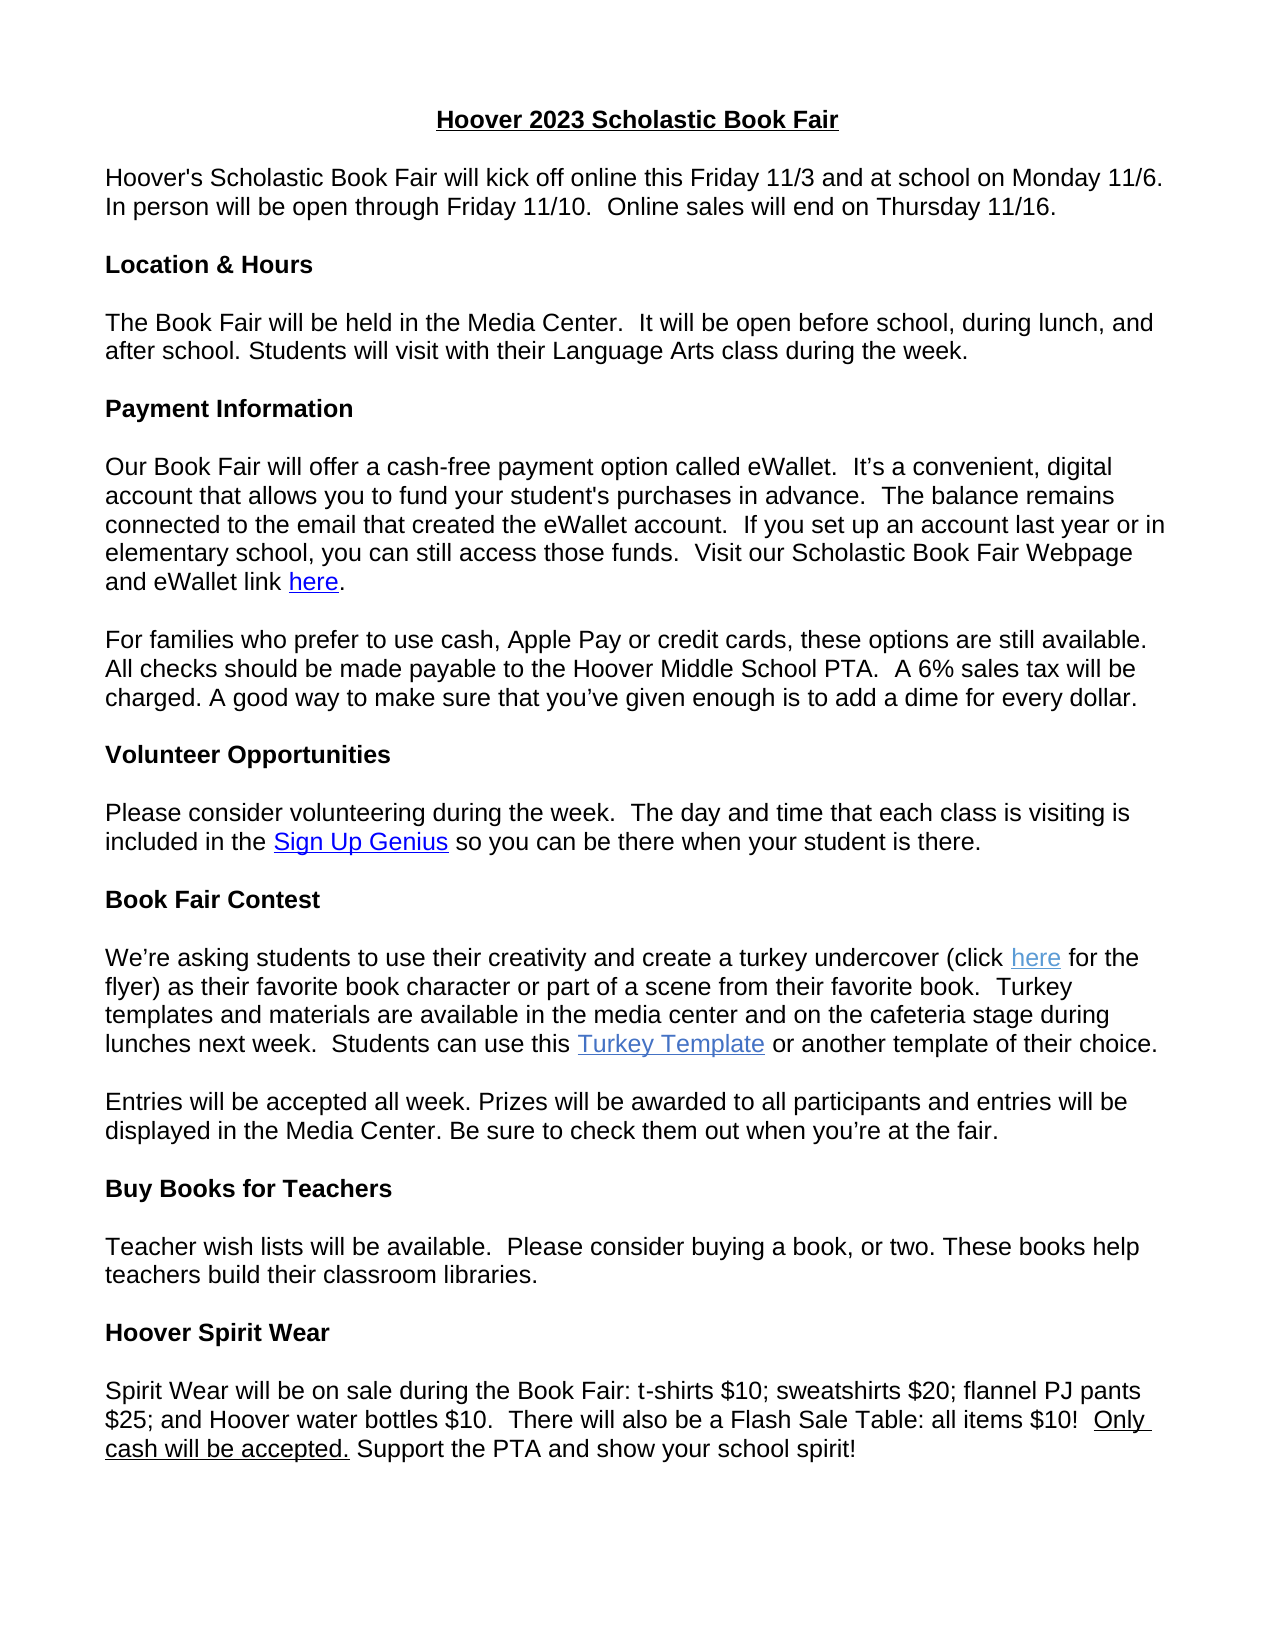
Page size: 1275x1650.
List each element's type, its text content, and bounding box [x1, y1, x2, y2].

text Hoover Spirit Wear [105, 1318, 1170, 1347]
text Location & Hours [105, 249, 1170, 278]
text Entries will be accepted all week. Prizes will be awarded to all participants and entries will be displayed in the Media Center. Be sure to check them out when you’re at the fair. [105, 1087, 1170, 1144]
text Book Fair Contest [105, 885, 1170, 914]
text Hoover 2023 Scholastic Book Fair [105, 105, 1170, 134]
text We’re asking students to use their creativity and create a turkey undercover (click here for the flyer) as their favorite book character or part of a scene from their favorite book. Turkey templates and materials are available in the media center and on the cafeteria stage during lunches next week. Students can use this Turkey Template or another template of their choice. [105, 943, 1170, 1058]
text Teacher wish lists will be available. Please consider buying a book, or two. These books help teachers build their classroom libraries. [105, 1232, 1170, 1289]
text For families who prefer to use cash, Apple Pay or credit cards, these options are still available. All checks should be made payable to the Hoover Middle School PTA. A 6% sales tax will be charged. A good way to make sure that you’ve given enough is to add a dime for every dollar. [105, 625, 1170, 711]
text Volunteer Opportunities [105, 740, 1170, 769]
text Spirit Wear will be on sale during the Book Fair: t-shirts $10; sweatshirts $20; flannel PJ pants $25; and Hoover water bottles $10. There will also be a Flash Sale Table: all items $10! Only cash will be accepted. Support the PTA and show your school spirit! [105, 1376, 1170, 1462]
text Hoover's Scholastic Book Fair will kick off online this Friday 11/3 and at school on Monday 11/6. In person will be open through Friday 11/10. Online sales will end on Thursday 11/16. [105, 163, 1170, 220]
text Buy Books for Teachers [105, 1174, 1170, 1202]
text The Book Fair will be held in the Media Center. It will be open before school, during lunch, and after school. Students will visit with their Language Arts class during the week. [105, 307, 1170, 365]
text Our Book Fair will offer a cash-free payment option called eWallet. It’s a convenient, digital account that allows you to fund your student's purchases in advance. The balance remains connected to the email that created the eWallet account. If you set up an account last year or in elementary school, you can still access those funds. Visit our Scholastic Book Fair Webpage and eWallet link here. [105, 452, 1170, 596]
text Payment Information [105, 394, 1170, 423]
text Please consider volunteering during the week. The day and time that each class is visiting is included in the Sign Up Genius so you can be there when your student is there. [105, 798, 1170, 856]
